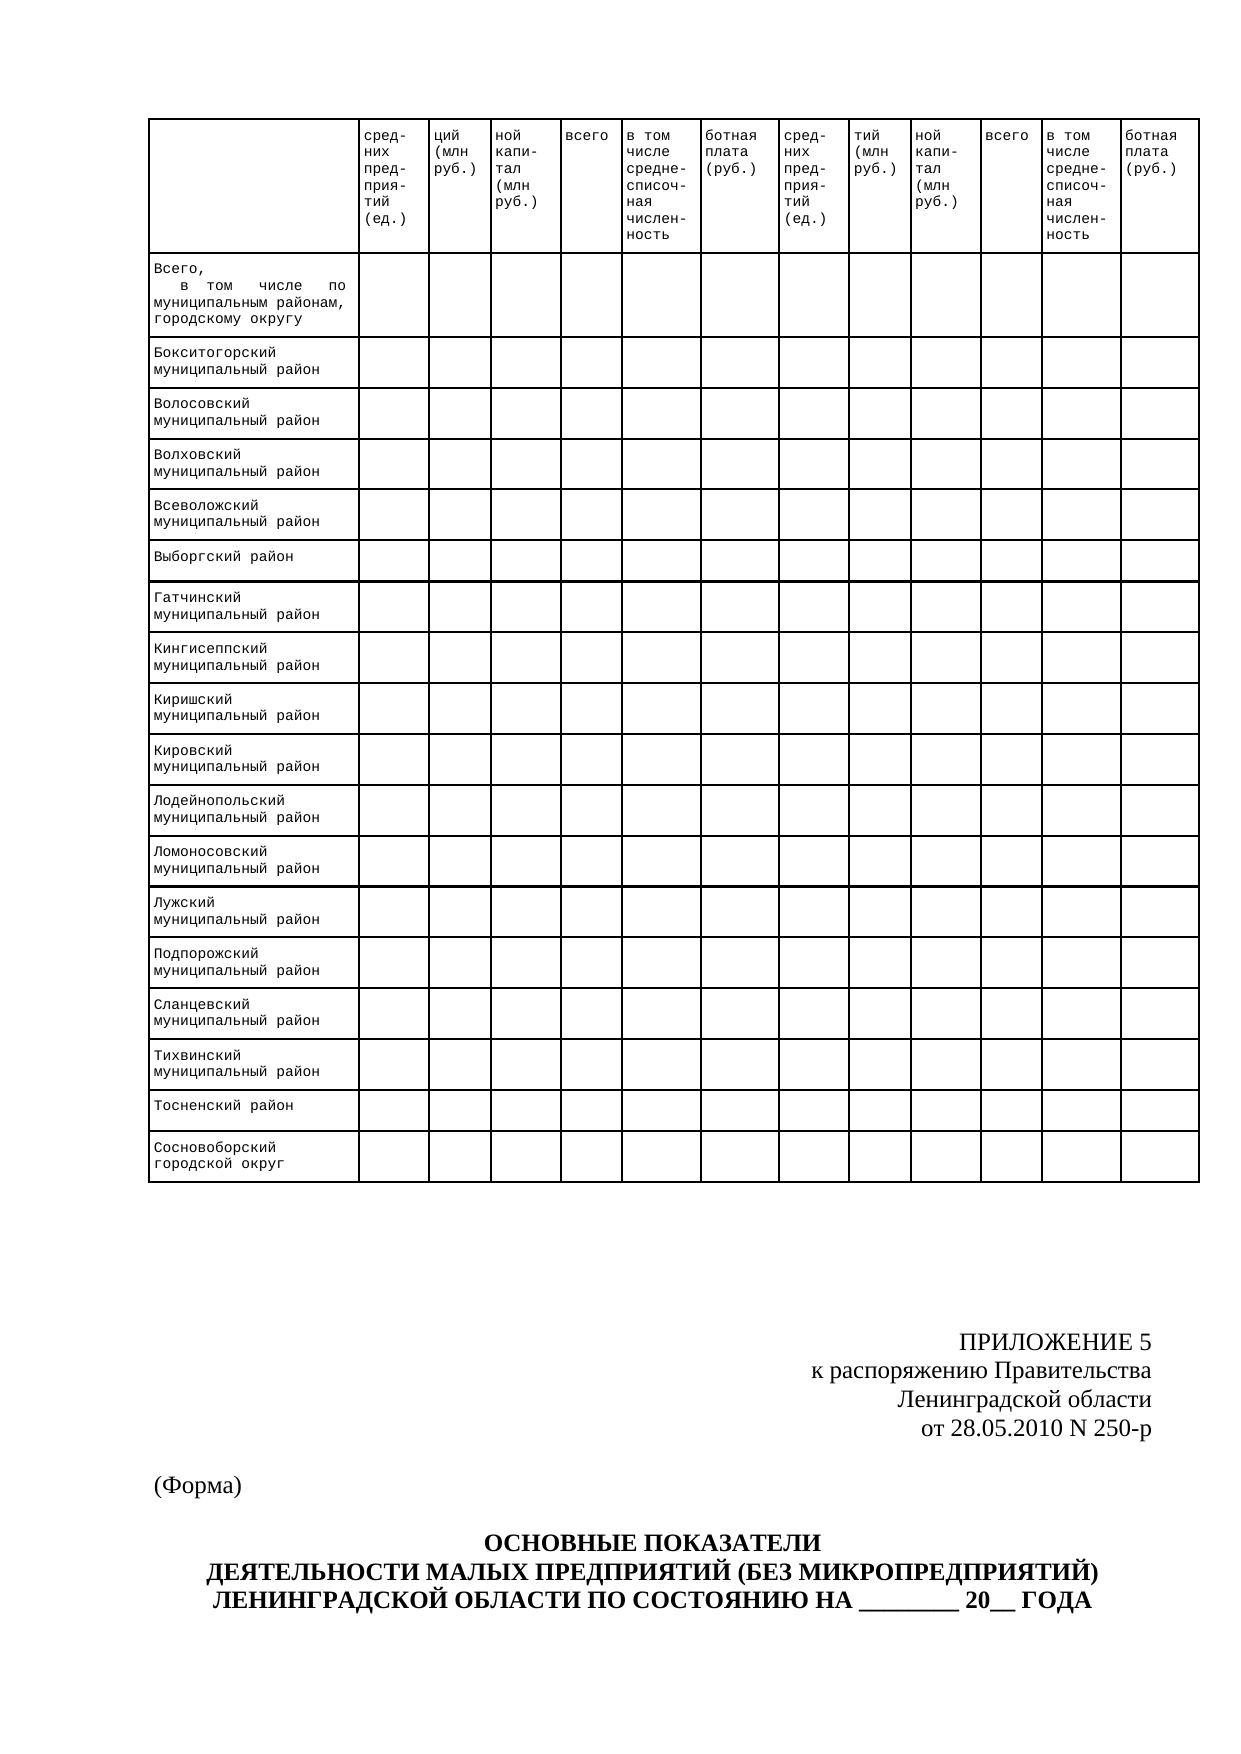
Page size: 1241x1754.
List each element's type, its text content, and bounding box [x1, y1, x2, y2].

table_cell [492, 389, 560, 437]
table_cell [623, 786, 700, 834]
table_cell [562, 583, 621, 631]
table_cell [1043, 1132, 1120, 1181]
table_cell [1122, 786, 1198, 834]
table_cell [623, 684, 700, 733]
table_cell Лодейнопольский муниципальный район [150, 786, 358, 834]
table_cell [562, 989, 621, 1038]
table_cell [430, 989, 490, 1038]
text от 28.05.2010 N 250-р [153, 1413, 1152, 1442]
table_cell Ломоносовский муниципальный район [150, 837, 358, 885]
table_cell Сланцевский муниципальный район [150, 989, 358, 1038]
table_cell [850, 989, 910, 1038]
table_cell Кировский муниципальный район [150, 735, 358, 784]
table_cell [702, 938, 778, 987]
table_cell Тихвинский муниципальный район [150, 1040, 358, 1089]
table_cell [850, 938, 910, 987]
table_cell [780, 837, 848, 885]
table_cell [492, 684, 560, 733]
table_cell [912, 684, 980, 733]
table_cell [1043, 1040, 1120, 1089]
title ДЕЯТЕЛЬНОСТИ МАЛЫХ ПРЕДПРИЯТИЙ (БЕЗ МИКРОПРЕДПРИЯТИЙ) [153, 1557, 1152, 1586]
table_cell [562, 938, 621, 987]
table_cell [780, 490, 848, 539]
table_cell [850, 389, 910, 437]
table_cell [623, 633, 700, 682]
table_cell [1122, 490, 1198, 539]
table_cell [562, 389, 621, 437]
text ПРИЛОЖЕНИЕ 5 [153, 1327, 1152, 1356]
table_cell [1043, 837, 1120, 885]
table_cell [982, 735, 1041, 784]
table_cell [562, 1091, 621, 1130]
table_cell [850, 1040, 910, 1089]
table_cell [430, 1040, 490, 1089]
table_cell [492, 888, 560, 936]
table_cell [1122, 389, 1198, 437]
table_cell [912, 888, 980, 936]
table_cell [1122, 583, 1198, 631]
table_cell [430, 735, 490, 784]
table_cell [912, 541, 980, 580]
table_cell [982, 1132, 1041, 1181]
table_cell [702, 1091, 778, 1130]
table_cell [850, 888, 910, 936]
table_cell Киришский муниципальный район [150, 684, 358, 733]
table_cell [360, 837, 428, 885]
table_cell [623, 389, 700, 437]
table_cell [982, 633, 1041, 682]
table_cell [430, 1132, 490, 1181]
table_cell [360, 633, 428, 682]
table_cell [360, 735, 428, 784]
table_cell [623, 338, 700, 387]
table_cell [982, 989, 1041, 1038]
table_cell [1043, 684, 1120, 733]
table_cell [360, 1040, 428, 1089]
table_cell [1043, 735, 1120, 784]
table_cell Всеволожский муниципальный район [150, 490, 358, 539]
table_cell [492, 338, 560, 387]
table_cell [430, 583, 490, 631]
table_cell [912, 938, 980, 987]
table_cell [1122, 254, 1198, 336]
table_cell [850, 735, 910, 784]
table_cell [1122, 1040, 1198, 1089]
table_cell [623, 938, 700, 987]
table_cell [1043, 583, 1120, 631]
table_cell [1122, 684, 1198, 733]
table_cell [912, 583, 980, 631]
table_cell в том числе средне- списоч- ная числен- ность [623, 120, 700, 252]
table_cell [492, 1091, 560, 1130]
table_cell [780, 254, 848, 336]
table_cell [360, 888, 428, 936]
table_cell [360, 1132, 428, 1181]
table_cell [850, 786, 910, 834]
table_cell [430, 1091, 490, 1130]
table_cell [1122, 938, 1198, 987]
table_cell всего [562, 120, 621, 252]
table_cell [623, 1040, 700, 1089]
table_cell [562, 888, 621, 936]
table_cell [430, 938, 490, 987]
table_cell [492, 120, 560, 252]
table_cell [623, 888, 700, 936]
table_cell [702, 440, 778, 488]
table_cell [430, 541, 490, 580]
table_cell [702, 684, 778, 733]
table_cell [780, 389, 848, 437]
table_cell [1122, 837, 1198, 885]
table_cell [492, 837, 560, 885]
table_cell Всего, в том числе по муниципальным районам, городскому округу [150, 254, 358, 336]
table_cell [780, 338, 848, 387]
table_cell в том числе средне- списоч- ная числен- ность [1043, 120, 1120, 252]
table_cell [850, 490, 910, 539]
table_cell [360, 541, 428, 580]
table_cell [562, 490, 621, 539]
table_cell [562, 786, 621, 834]
table_cell [492, 1040, 560, 1089]
table_cell [780, 1132, 848, 1181]
table_cell [982, 254, 1041, 336]
table_cell Волосовский муниципальный район [150, 389, 358, 437]
table_cell [623, 1091, 700, 1130]
table_cell [702, 786, 778, 834]
table_cell [562, 338, 621, 387]
table_cell Бокситогорский муниципальный район [150, 338, 358, 387]
table_cell [912, 440, 980, 488]
table_cell [1122, 633, 1198, 682]
table_cell Кингисеппский муниципальный район [150, 633, 358, 682]
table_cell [702, 120, 778, 252]
table_cell [850, 541, 910, 580]
table_cell [702, 633, 778, 682]
table_cell [1043, 389, 1120, 437]
table_cell [850, 684, 910, 733]
table_cell [492, 541, 560, 580]
table_cell [430, 633, 490, 682]
table_cell [430, 684, 490, 733]
table_cell всего [982, 120, 1041, 252]
table_cell [702, 989, 778, 1038]
table_cell Лужский муниципальный район [150, 888, 358, 936]
table_cell [702, 888, 778, 936]
table_cell [562, 1132, 621, 1181]
table_cell [982, 1040, 1041, 1089]
table_cell [562, 254, 621, 336]
table_cell [1043, 633, 1120, 682]
table_cell [912, 837, 980, 885]
table_cell [982, 583, 1041, 631]
table_cell Выборгский район [150, 541, 358, 580]
table_cell [562, 684, 621, 733]
table_cell [562, 440, 621, 488]
table_cell [850, 254, 910, 336]
table_cell [780, 938, 848, 987]
table_cell [702, 1040, 778, 1089]
table_cell [1122, 735, 1198, 784]
table_cell [1122, 989, 1198, 1038]
table_cell [780, 888, 848, 936]
table_cell [982, 440, 1041, 488]
text к распоряжению Правительства [153, 1356, 1152, 1384]
table_cell [982, 786, 1041, 834]
table_cell [360, 1091, 428, 1130]
table_cell [982, 541, 1041, 580]
table_cell [492, 989, 560, 1038]
table_cell [360, 338, 428, 387]
table_cell [1043, 1091, 1120, 1130]
table_cell Подпорожский муниципальный район [150, 938, 358, 987]
text (Форма) [153, 1471, 1152, 1499]
table_cell [702, 837, 778, 885]
table_cell [1122, 1132, 1198, 1181]
table_cell [1122, 541, 1198, 580]
table_cell Гатчинский муниципальный район [150, 583, 358, 631]
table_cell [562, 541, 621, 580]
table_cell [430, 440, 490, 488]
table_cell [360, 684, 428, 733]
table_cell [780, 786, 848, 834]
table_cell [912, 633, 980, 682]
table_cell [702, 735, 778, 784]
table_cell [982, 338, 1041, 387]
table_cell [1043, 888, 1120, 936]
table_cell [360, 583, 428, 631]
table_cell [492, 583, 560, 631]
table_cell [982, 938, 1041, 987]
table_cell Волховский муниципальный район [150, 440, 358, 488]
table_cell [623, 440, 700, 488]
table_cell [912, 989, 980, 1038]
table_cell [850, 1091, 910, 1130]
table_cell [623, 735, 700, 784]
table_cell [430, 888, 490, 936]
table_cell [850, 1132, 910, 1181]
table_cell [1043, 338, 1120, 387]
table_cell [1043, 440, 1120, 488]
table_cell [430, 490, 490, 539]
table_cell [430, 120, 490, 252]
table_cell [360, 490, 428, 539]
table_cell [702, 1132, 778, 1181]
table_cell [912, 786, 980, 834]
table_cell [360, 254, 428, 336]
table_cell [492, 786, 560, 834]
table_cell [492, 735, 560, 784]
table_cell [982, 490, 1041, 539]
table_cell [623, 1132, 700, 1181]
table_cell [702, 254, 778, 336]
table_cell [850, 633, 910, 682]
table_cell [492, 440, 560, 488]
table_cell [562, 735, 621, 784]
title ЛЕНИНГРАДСКОЙ ОБЛАСТИ ПО СОСТОЯНИЮ НА ________ 20__ ГОДА [153, 1586, 1152, 1614]
table_cell [360, 440, 428, 488]
table_cell [912, 490, 980, 539]
table_cell [702, 541, 778, 580]
table_cell [702, 583, 778, 631]
table_cell [430, 254, 490, 336]
table_cell [702, 490, 778, 539]
table_cell [702, 389, 778, 437]
table_cell [623, 490, 700, 539]
table_cell [623, 837, 700, 885]
table_cell [780, 541, 848, 580]
table_cell [360, 938, 428, 987]
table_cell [360, 120, 428, 252]
table_cell [982, 684, 1041, 733]
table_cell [912, 120, 980, 252]
table_cell [562, 837, 621, 885]
table_cell [702, 338, 778, 387]
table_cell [1122, 120, 1198, 252]
table_cell [780, 1091, 848, 1130]
table_cell [492, 938, 560, 987]
table_cell [780, 989, 848, 1038]
table_cell [912, 389, 980, 437]
table_cell [562, 1040, 621, 1089]
table_cell [1122, 338, 1198, 387]
table_cell [623, 583, 700, 631]
table_cell [1043, 989, 1120, 1038]
table_cell [912, 1091, 980, 1130]
table_cell Сосновоборский городской округ [150, 1132, 358, 1181]
text Ленинградской области [153, 1384, 1152, 1413]
table_cell [780, 633, 848, 682]
table_cell [1043, 254, 1120, 336]
table_cell [492, 254, 560, 336]
table_cell [780, 735, 848, 784]
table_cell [780, 120, 848, 252]
table_cell [623, 254, 700, 336]
table_cell [982, 389, 1041, 437]
table_cell [780, 440, 848, 488]
table_cell [360, 786, 428, 834]
table_cell [780, 583, 848, 631]
table_cell [1043, 938, 1120, 987]
table_cell [1122, 440, 1198, 488]
table_cell [1122, 888, 1198, 936]
table_cell [982, 888, 1041, 936]
table_cell [360, 989, 428, 1038]
table_cell [850, 583, 910, 631]
table_cell [430, 837, 490, 885]
table_cell [492, 1132, 560, 1181]
table_cell [492, 633, 560, 682]
table_cell [1043, 786, 1120, 834]
table_cell [982, 837, 1041, 885]
table_cell [430, 786, 490, 834]
table_cell [912, 254, 980, 336]
table_cell [912, 338, 980, 387]
table_cell [912, 1040, 980, 1089]
table_cell [623, 541, 700, 580]
table_cell [850, 837, 910, 885]
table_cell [850, 120, 910, 252]
table_cell [623, 989, 700, 1038]
table_cell [562, 633, 621, 682]
table_cell [850, 440, 910, 488]
table_cell [1043, 490, 1120, 539]
table_cell [982, 1091, 1041, 1130]
table_cell [360, 389, 428, 437]
title ОСНОВНЫЕ ПОКАЗАТЕЛИ [153, 1528, 1152, 1557]
table_cell [780, 684, 848, 733]
table_cell [780, 1040, 848, 1089]
table_cell [1043, 541, 1120, 580]
table_cell [492, 490, 560, 539]
table_cell Тосненский район [150, 1091, 358, 1130]
table_cell [430, 389, 490, 437]
table_cell [430, 338, 490, 387]
table_cell [912, 735, 980, 784]
table_cell [1122, 1091, 1198, 1130]
table_cell [912, 1132, 980, 1181]
table_cell [850, 338, 910, 387]
